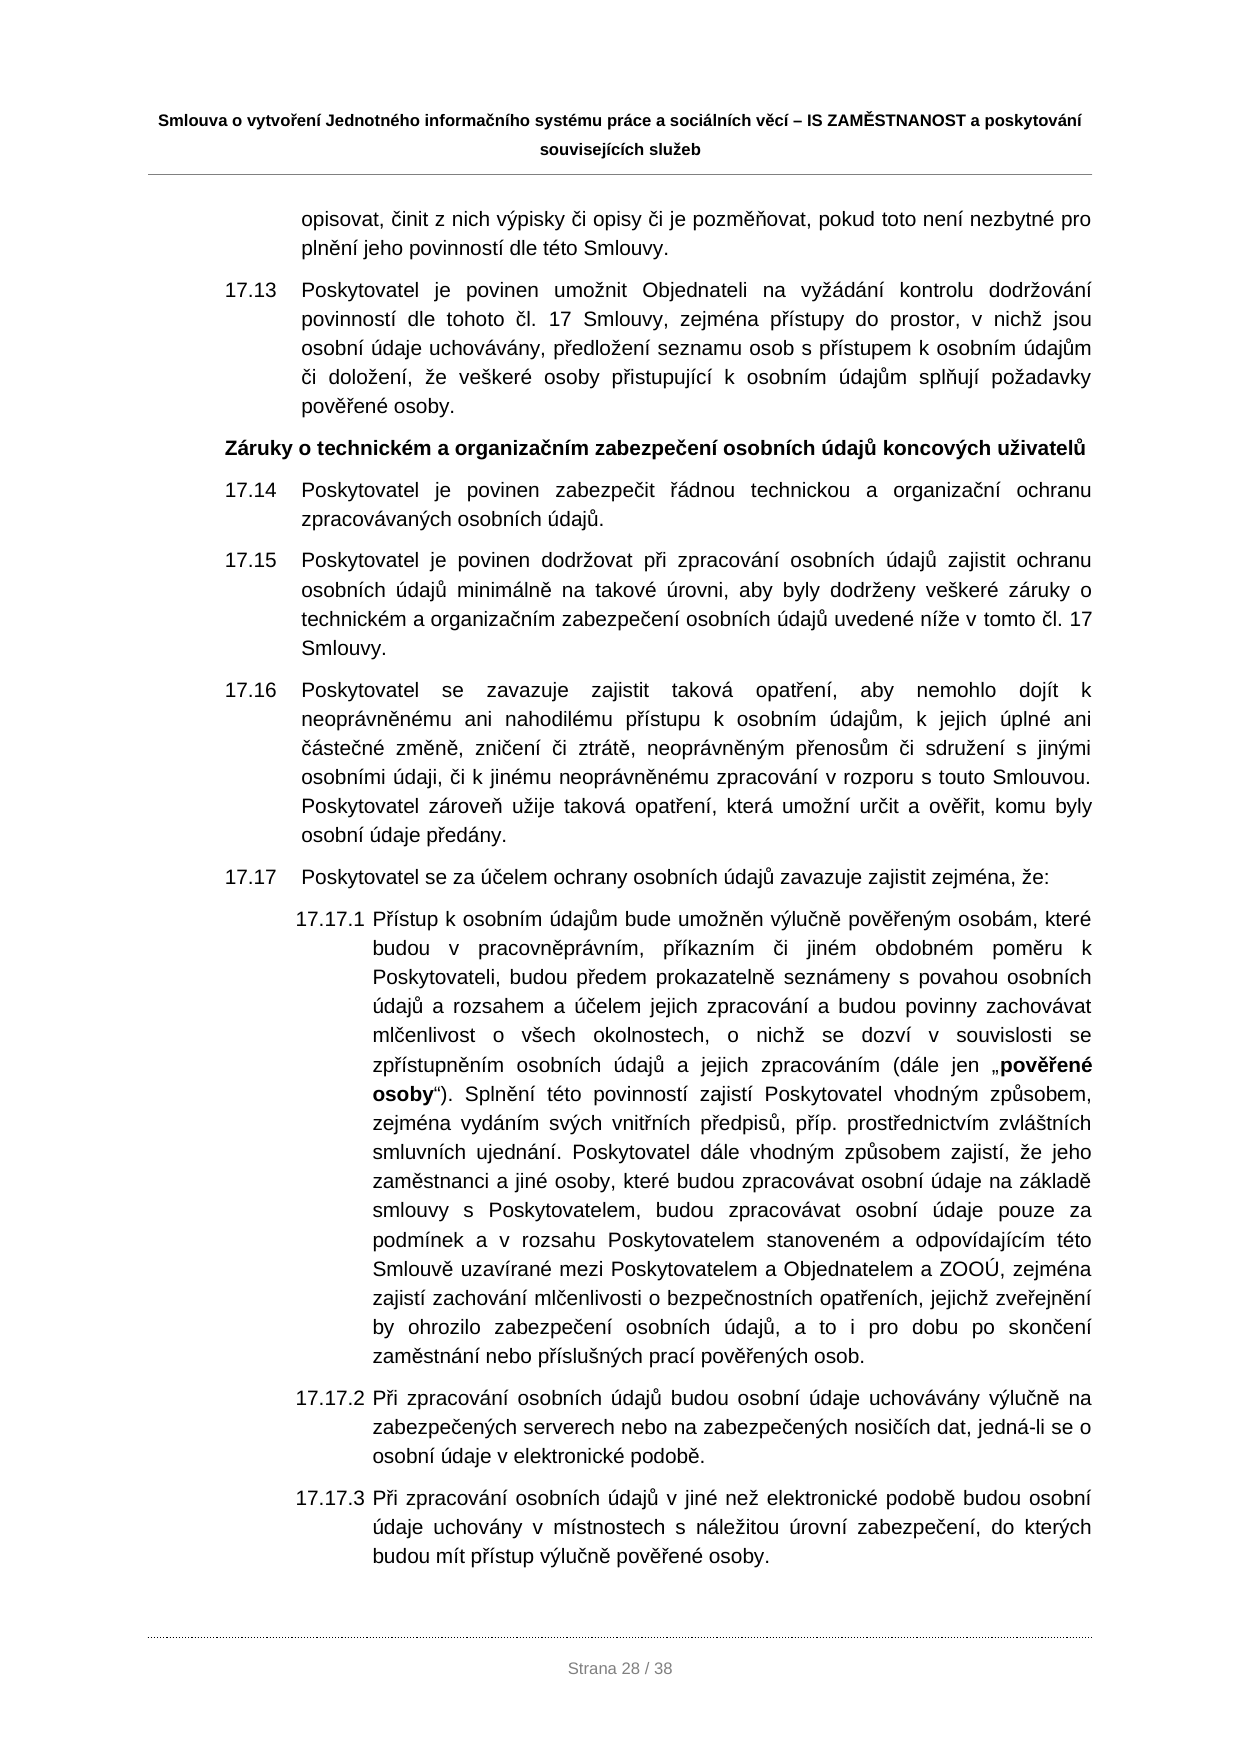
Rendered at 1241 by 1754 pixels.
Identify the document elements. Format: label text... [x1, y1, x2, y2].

list Přístup k osobním údajům bude umožněn výlučně pověřeným osobám, které budou v pracovněprávním, příkazním či jiném obdobném poměru k Poskytovateli, budou předem prokazatelně seznámeny s povahou osobních údajů a rozsahem a účelem jejich zpracování a budou povinny zachovávat mlčenlivost o všech okolnostech, o nichž se dozví v souvislosti se zpřístupněním osobních údajů a jejich zpracováním (dále jen „pověřené osoby“). Splnění této povinností zajistí Poskytovatel vhodným způsobem, zejména vydáním svých vnitřních předpisů, příp. prostřednictvím zvláštních smluvních ujednání. Poskytovatel dále vhodným způsobem zajistí, že jeho zaměstnanci a jiné osoby, které budou zpracovávat osobní údaje na základě smlouvy s Poskytovatelem, budou zpracovávat osobní údaje pouze za podmínek a v rozsahu Poskytovatelem stanoveném a odpovídajícím této Smlouvě uzavírané mezi Poskytovatelem a Objednatelem a ZOOÚ, zejména zajistí zachování mlčenlivosti o bezpečnostních opatřeních, jejichž zveřejnění by ohrozilo zabezpečení osobních údajů, a to i pro dobu po skončení zaměstnání nebo příslušných prací pověřených osob. [295, 903, 1092, 1369]
text Poskytovatel se za účelem ochrany osobních údajů zavazuje zajistit zejména, že: [224, 861, 1092, 890]
list Při zpracování osobních údajů v jiné než elektronické podobě budou osobní údaje uchovány v místnostech s náležitou úrovní zabezpečení, do kterých budou mít přístup výlučně pověřené osoby. [295, 1482, 1092, 1569]
list Při zpracování osobních údajů budou osobní údaje uchovávány výlučně na zabezpečených serverech nebo na zabezpečených nosičích dat, jedná-li se o osobní údaje v elektronické podobě. [295, 1382, 1092, 1469]
text Poskytovatel je povinen zabezpečit řádnou technickou a organizační ochranu zpracovávaných osobních údajů. [224, 474, 1092, 532]
list Záruky o technickém a organizačním zabezpečení osobních údajů koncových uživatelů [224, 432, 1092, 461]
text Poskytovatel je povinen umožnit Objednateli na vyžádání kontrolu dodržování povinností dle tohoto čl. 17 Smlouvy, zejména přístupy do prostor, v nichž jsou osobní údaje uchovávány, předložení seznamu osob s přístupem k osobním údajům či doložení, že veškeré osoby přistupující k osobním údajům splňují požadavky pověřené osoby. [224, 274, 1092, 419]
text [224, 203, 1092, 261]
text Poskytovatel se zavazuje zajistit taková opatření, aby nemohlo dojít k neoprávněnému ani nahodilému přístupu k osobním údajům, k jejich úplné ani částečné změně, zničení či ztrátě, neoprávněným přenosům či sdružení s jinými osobními údaji, či k jinému neoprávněnému zpracování v rozporu s touto Smlouvou. Poskytovatel zároveň užije taková opatření, která umožní určit a ověřit, komu byly osobní údaje předány. [224, 674, 1092, 849]
text Poskytovatel je povinen dodržovat při zpracování osobních údajů zajistit ochranu osobních údajů minimálně na takové úrovni, aby byly dodrženy veškeré záruky o technickém a organizačním zabezpečení osobních údajů uvedené níže v tomto čl. 17 Smlouvy. [224, 544, 1092, 661]
